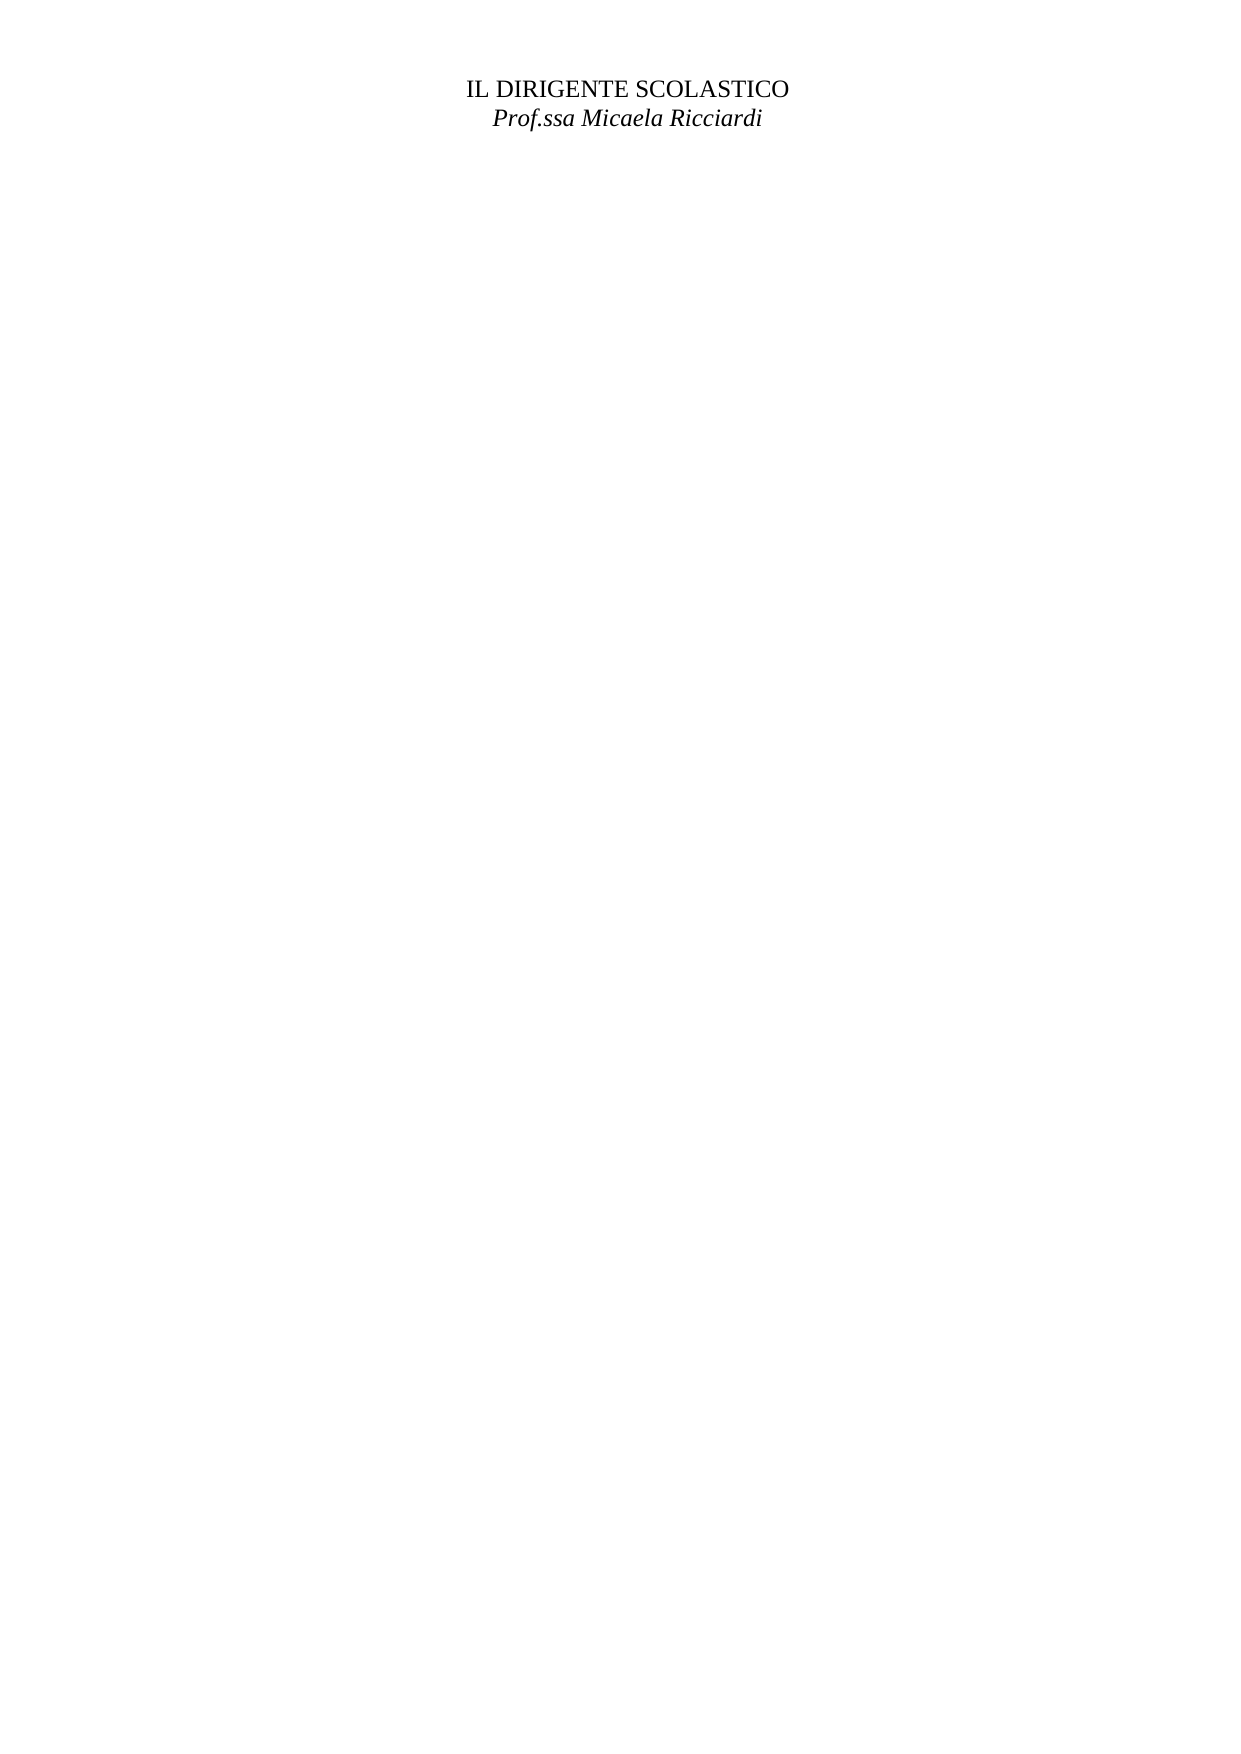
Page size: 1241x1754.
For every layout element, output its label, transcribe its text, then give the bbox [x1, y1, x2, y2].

text Prof.ssa Micaela Ricciardi [118, 103, 1137, 131]
text IL DIRIGENTE SCOLASTICO [118, 74, 1137, 103]
